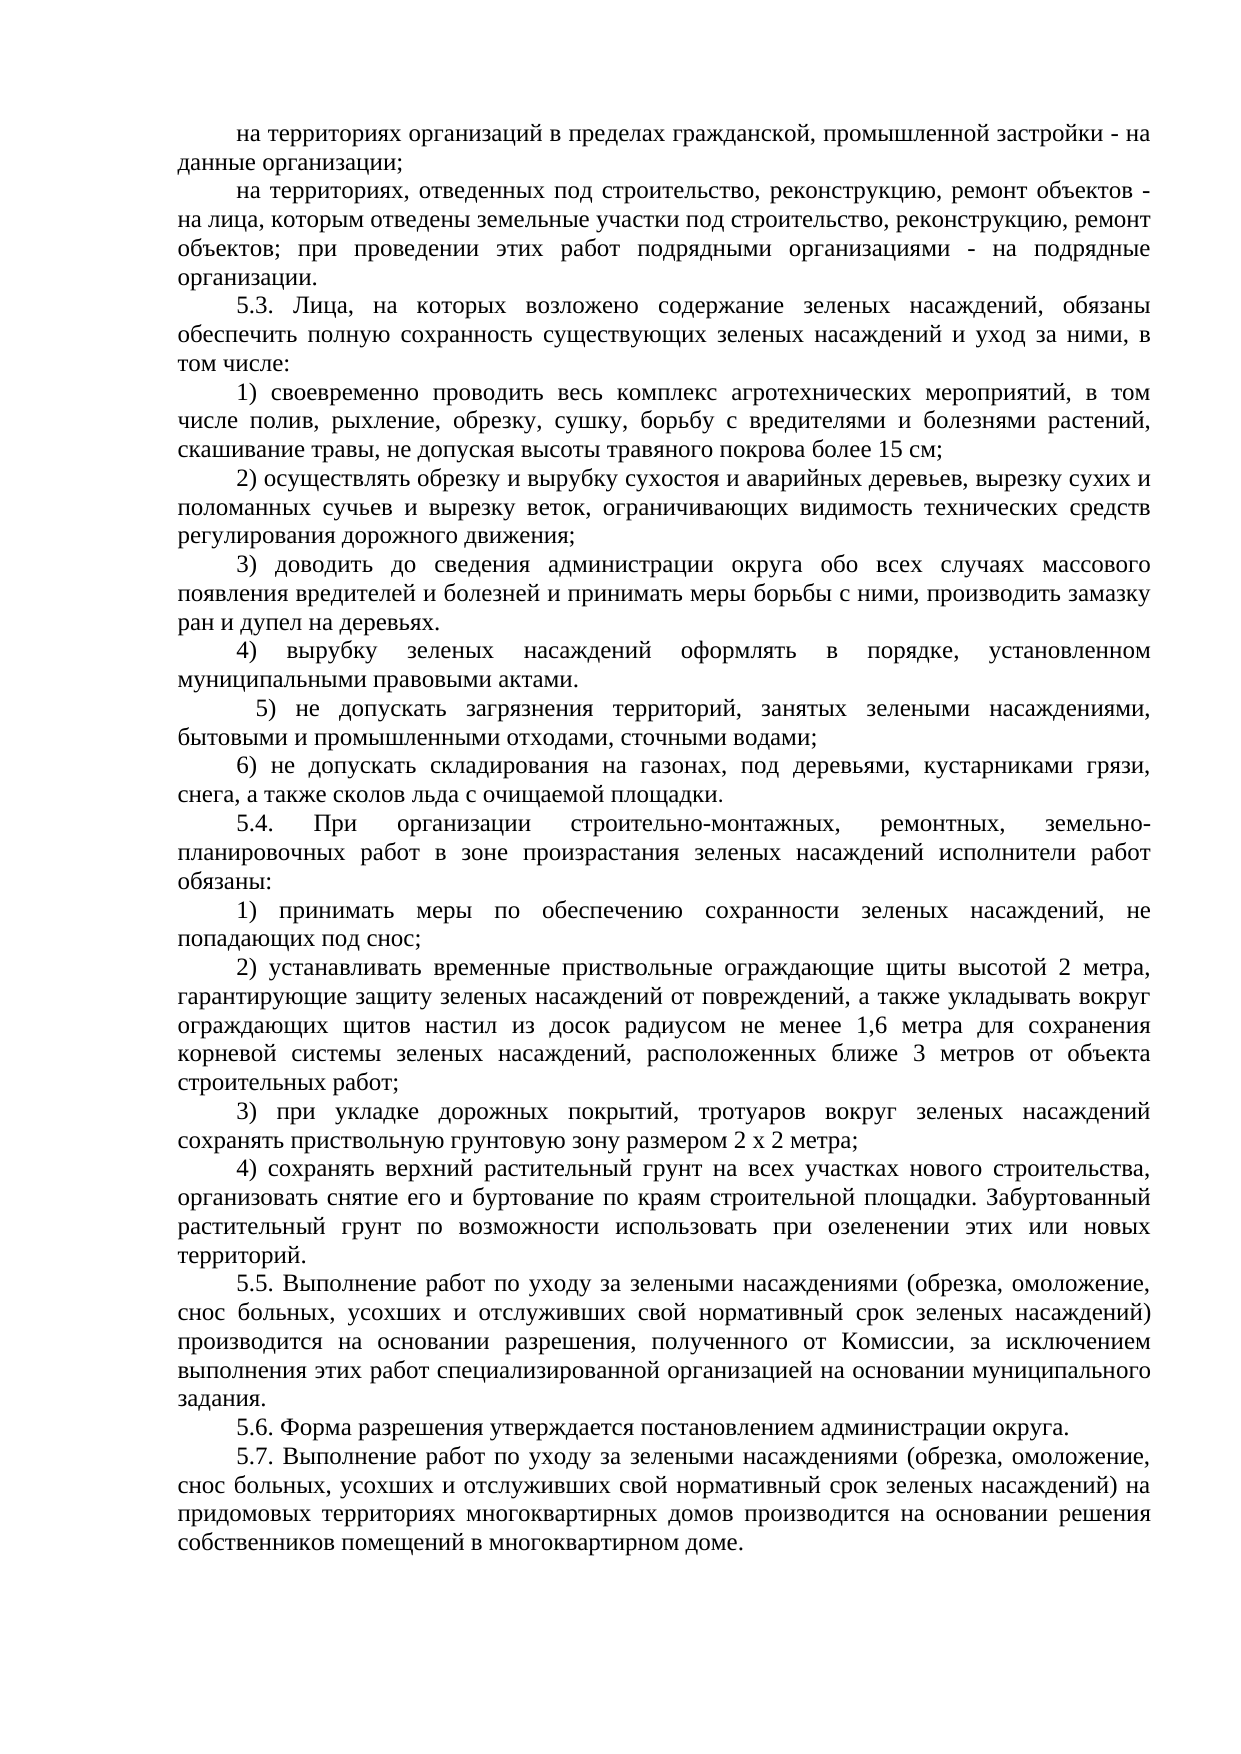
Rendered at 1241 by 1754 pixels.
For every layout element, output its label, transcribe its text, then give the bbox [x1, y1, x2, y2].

text 4) сохранять верхний растительный грунт на всех участках нового строительства, организовать снятие его и буртование по краям строительной площадки. Забуртованный растительный грунт по возможности использовать при озеленении этих или новых территорий. [177, 1153, 1152, 1268]
text 1) своевременно проводить весь комплекс агротехнических мероприятий, в том числе полив, рыхление, обрезку, сушку, борьбу с вредителями и болезнями растений, скашивание травы, не допуская высоты травяного покрова более 15 см; [177, 377, 1152, 463]
text 5) не допускать загрязнения территорий, занятых зелеными насаждениями, бытовыми и промышленными отходами, сточными водами; [177, 693, 1152, 751]
text 6) не допускать складирования на газонах, под деревьями, кустарниками грязи, снега, а также сколов льда с очищаемой площадки. [177, 751, 1152, 808]
text 5.6. Форма разрешения утверждается постановлением администрации округа. [177, 1412, 1152, 1441]
text 2) осуществлять обрезку и вырубку сухостоя и аварийных деревьев, вырезку сухих и поломанных сучьев и вырезку веток, ограничивающих видимость технических средств регулирования дорожного движения; [177, 463, 1152, 549]
text 3) доводить до сведения администрации округа обо всех случаях массового появления вредителей и болезней и принимать меры борьбы с ними, производить замазку ран и дупел на деревьях. [177, 549, 1152, 636]
text 5.3. Лица, на которых возложено содержание зеленых насаждений, обязаны обеспечить полную сохранность существующих зеленых насаждений и уход за ними, в том числе: [177, 291, 1152, 377]
text 5.7. Выполнение работ по уходу за зелеными насаждениями (обрезка, омоложение, снос больных, усохших и отслуживших свой нормативный срок зеленых насаждений) на придомовых территориях многоквартирных домов производится на основании решения собственников помещений в многоквартирном доме. [177, 1441, 1152, 1556]
text 5.4. При организации строительно-монтажных, ремонтных, земельно-планировочных работ в зоне произрастания зеленых насаждений исполнители работ обязаны: [177, 808, 1152, 895]
text 2) устанавливать временные приствольные ограждающие щиты высотой 2 метра, гарантирующие защиту зеленых насаждений от повреждений, а также укладывать вокруг ограждающих щитов настил из досок радиусом не менее 1,6 метра для сохранения корневой системы зеленых насаждений, расположенных ближе 3 метров от объекта строительных работ; [177, 952, 1152, 1096]
text на территориях организаций в пределах гражданской, промышленной застройки - на данные организации; [177, 118, 1152, 176]
text 3) при укладке дорожных покрытий, тротуаров вокруг зеленых насаждений сохранять приствольную грунтовую зону размером 2 х 2 метра; [177, 1096, 1152, 1153]
text 1) принимать меры по обеспечению сохранности зеленых насаждений, не попадающих под снос; [177, 895, 1152, 952]
text 5.5. Выполнение работ по уходу за зелеными насаждениями (обрезка, омоложение, снос больных, усохших и отслуживших свой нормативный срок зеленых насаждений) производится на основании разрешения, полученного от Комиссии, за исключением выполнения этих работ специализированной организацией на основании муниципального задания. [177, 1268, 1152, 1412]
text на территориях, отведенных под строительство, реконструкцию, ремонт объектов - на лица, которым отведены земельные участки под строительство, реконструкцию, ремонт объектов; при проведении этих работ подрядными организациями - на подрядные организации. [177, 176, 1152, 291]
text 4) вырубку зеленых насаждений оформлять в порядке, установленном муниципальными правовыми актами. [177, 636, 1152, 693]
